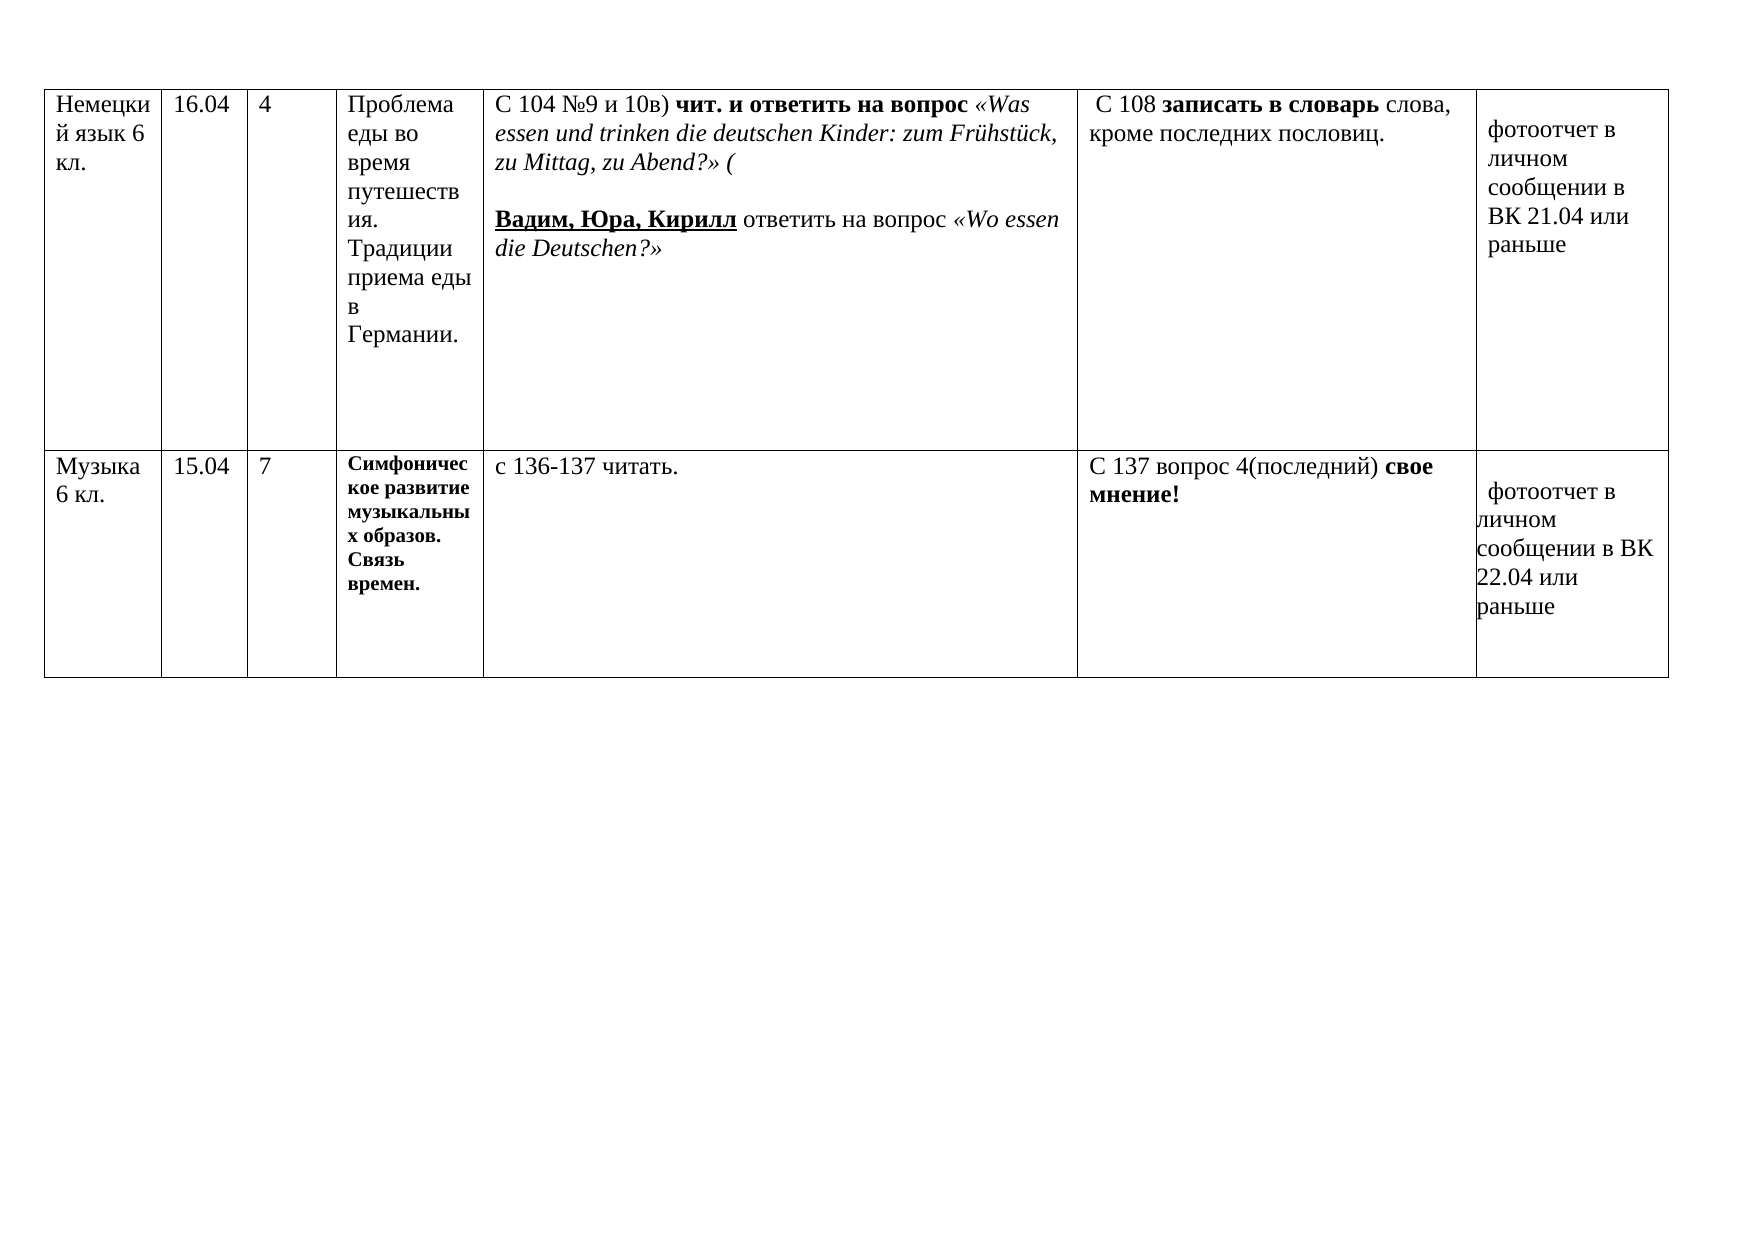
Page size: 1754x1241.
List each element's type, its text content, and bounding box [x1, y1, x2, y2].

table_cell Немецкий язык 6 кл. [45, 90, 161, 450]
table_cell фотоотчет в личном сообщении в ВК 22.04 или раньше [1477, 451, 1668, 677]
table_cell 16.04 [162, 90, 247, 450]
table_cell 4 [248, 90, 336, 450]
table_cell 7 [248, 451, 336, 677]
table_cell фотоотчет в личном сообщении в ВК 21.04 или раньше [1477, 90, 1668, 450]
table_cell Проблема еды во время путешествия. Традиции приема еды в Германии. [337, 90, 483, 450]
table_cell С 104 №9 и 10в) чит. и ответить на вопрос «Was essen und trinken die deutschen Kinder: zum Frühstück, zu Mittag, zu Abend?» ( Вадим, Юра, Кирилл ответить на вопрос «Wo essen die Deutschen?» [484, 90, 1077, 450]
table_cell Симфоническое развитие музыкальных образов. Связь времен. [337, 451, 483, 677]
table_cell С 108 записать в словарь слова, кроме последних пословиц. [1078, 90, 1476, 450]
table_cell Музыка 6 кл. [45, 451, 161, 677]
table_cell С 137 вопрос 4(последний) свое мнение! [1078, 451, 1476, 677]
table_cell с 136-137 читать. [484, 451, 1077, 677]
table_cell 15.04 [162, 451, 247, 677]
